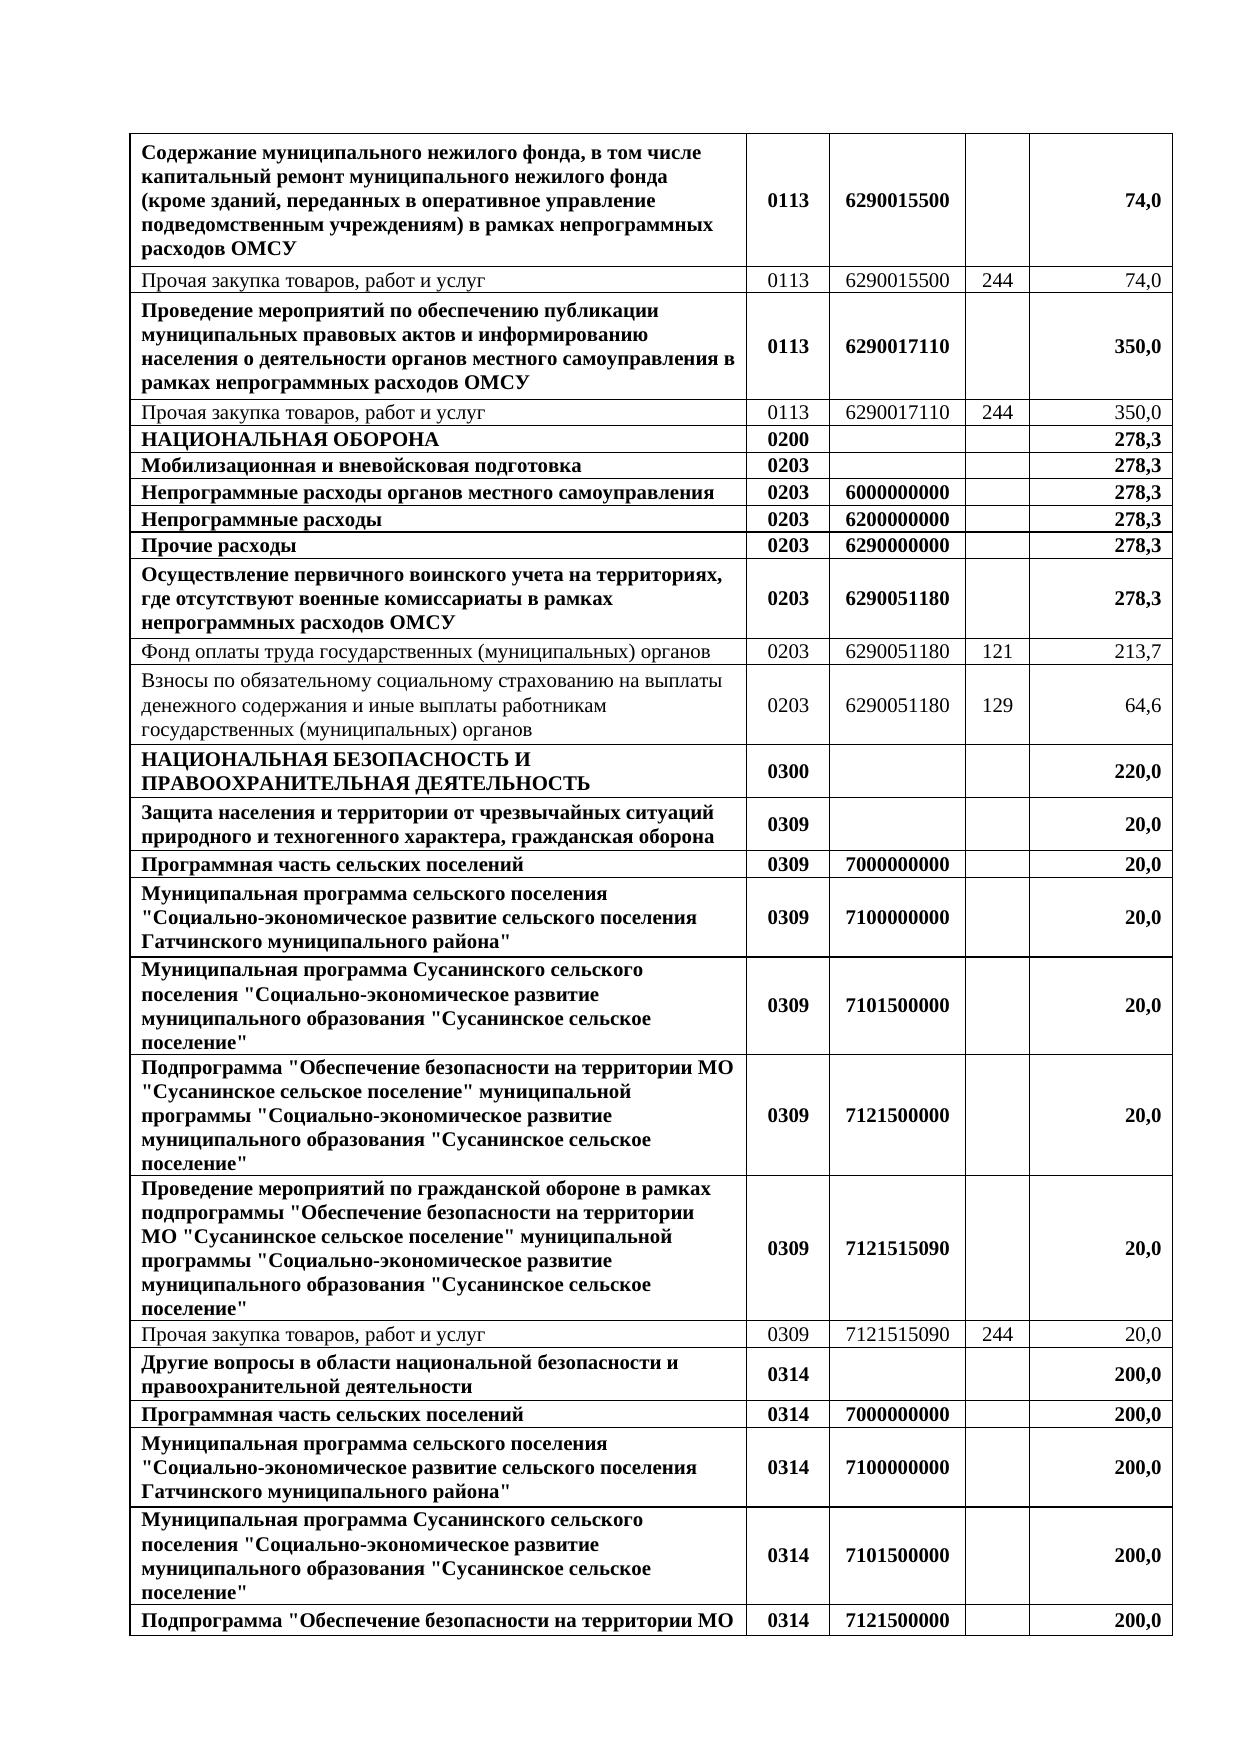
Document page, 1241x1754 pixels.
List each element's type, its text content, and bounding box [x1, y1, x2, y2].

table_cell [830, 745, 965, 797]
table_cell [966, 1348, 1029, 1400]
table_cell [966, 1401, 1029, 1427]
table_cell 20,0 [1030, 798, 1172, 850]
table_cell [966, 134, 1029, 266]
table_cell [966, 293, 1029, 398]
table_cell Другие вопросы в области национальной безопасности и правоохранительной деятельности [131, 1348, 746, 1400]
table_cell 0314 [747, 1605, 829, 1635]
table_cell 278,3 [1030, 533, 1172, 558]
table_cell 0309 [747, 958, 829, 1054]
table_cell [966, 1605, 1029, 1635]
table_cell [966, 745, 1029, 797]
table_cell [966, 426, 1029, 452]
table_cell [966, 958, 1029, 1054]
table_cell 278,3 [1030, 426, 1172, 452]
table_cell 6290015500 [830, 134, 965, 266]
table_cell Содержание муниципального нежилого фонда, в том числе капитальный ремонт муниципального нежилого фонда (кроме зданий, переданных в оперативное управление подведомственным учреждениям) в рамках непрограммных расходов ОМСУ [131, 134, 746, 266]
table_cell [966, 479, 1029, 505]
table_cell [966, 533, 1029, 558]
table_cell 0203 [747, 479, 829, 505]
table_cell 0314 [747, 1401, 829, 1427]
table_cell 0309 [747, 1055, 829, 1175]
table_cell 0113 [747, 293, 829, 398]
table_cell 7101500000 [830, 958, 965, 1054]
table_cell 6290051180 [830, 665, 965, 744]
table_cell [966, 1176, 1029, 1320]
table_cell 6290017110 [830, 293, 965, 398]
table_cell [966, 1508, 1029, 1604]
table_cell 350,0 [1030, 293, 1172, 398]
table_cell Мобилизационная и вневойсковая подготовка [131, 453, 746, 478]
table_cell 350,0 [1030, 400, 1172, 425]
table_cell 6000000000 [830, 479, 965, 505]
table_cell [966, 878, 1029, 956]
table_cell 20,0 [1030, 958, 1172, 1054]
table_cell 0203 [747, 533, 829, 558]
table_cell Проведение мероприятий по обеспечению публикации муниципальных правовых актов и информированию населения о деятельности органов местного самоуправления в рамках непрограммных расходов ОМСУ [131, 293, 746, 398]
table_cell 0309 [747, 798, 829, 850]
table_cell 129 [966, 665, 1029, 744]
table_cell 213,7 [1030, 639, 1172, 664]
table_cell [966, 559, 1029, 638]
table_cell 20,0 [1030, 1321, 1172, 1347]
table_cell Муниципальная программа Сусанинского сельского поселения "Социально-экономическое развитие муниципального образования "Сусанинское сельское поселение" [131, 1508, 746, 1604]
table_cell 6290051180 [830, 639, 965, 664]
table_cell 7100000000 [830, 878, 965, 956]
table_cell 200,0 [1030, 1428, 1172, 1506]
table_cell 0113 [747, 400, 829, 425]
table_cell Муниципальная программа Сусанинского сельского поселения "Социально-экономическое развитие муниципального образования "Сусанинское сельское поселение" [131, 958, 746, 1054]
table_cell 200,0 [1030, 1508, 1172, 1604]
table_cell 20,0 [1030, 1055, 1172, 1175]
table_cell 244 [966, 400, 1029, 425]
table_cell 6290015500 [830, 267, 965, 292]
table_cell 0203 [747, 506, 829, 531]
table_cell 278,3 [1030, 506, 1172, 531]
table_cell 7121515090 [830, 1176, 965, 1320]
table_cell 6200000000 [830, 506, 965, 531]
table_cell 0314 [747, 1348, 829, 1400]
table_cell 7121515090 [830, 1321, 965, 1347]
table_cell 200,0 [1030, 1348, 1172, 1400]
table_cell [966, 506, 1029, 531]
table_cell [966, 851, 1029, 877]
table_cell 7121500000 [830, 1055, 965, 1175]
table_cell 220,0 [1030, 745, 1172, 797]
table_cell 278,3 [1030, 453, 1172, 478]
table_cell 64,6 [1030, 665, 1172, 744]
table_cell 121 [966, 639, 1029, 664]
table_cell 0203 [747, 639, 829, 664]
table_cell 20,0 [1030, 878, 1172, 956]
table_cell [830, 453, 965, 478]
table_cell Программная часть сельских поселений [131, 851, 746, 877]
table_cell 0113 [747, 267, 829, 292]
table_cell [131, 1605, 746, 1635]
table_cell 200,0 [1030, 1605, 1172, 1635]
table_cell 7000000000 [830, 851, 965, 877]
table_cell 6290017110 [830, 400, 965, 425]
table_cell 0309 [747, 1321, 829, 1347]
table_cell Прочая закупка товаров, работ и услуг [131, 400, 746, 425]
table_cell 6290000000 [830, 533, 965, 558]
table_cell Программная часть сельских поселений [131, 1401, 746, 1427]
table_cell 0203 [747, 453, 829, 478]
table_cell Муниципальная программа сельского поселения "Социально-экономическое развитие сельского поселения Гатчинского муниципального района" [131, 1428, 746, 1506]
table_cell [966, 453, 1029, 478]
table_cell 6290051180 [830, 559, 965, 638]
table_cell 74,0 [1030, 267, 1172, 292]
table_cell 0309 [747, 851, 829, 877]
table_cell 7100000000 [830, 1428, 965, 1506]
table_cell 7101500000 [830, 1508, 965, 1604]
table_cell [966, 1055, 1029, 1175]
table_cell Прочая закупка товаров, работ и услуг [131, 1321, 746, 1347]
table_cell 200,0 [1030, 1401, 1172, 1427]
table_cell Прочие расходы [131, 533, 746, 558]
table_cell Взносы по обязательному социальному страхованию на выплаты денежного содержания и иные выплаты работникам государственных (муниципальных) органов [131, 665, 746, 744]
table_cell Осуществление первичного воинского учета на территориях, где отсутствуют военные комиссариаты в рамках непрограммных расходов ОМСУ [131, 559, 746, 638]
table_cell 0314 [747, 1508, 829, 1604]
table_cell 0300 [747, 745, 829, 797]
table_cell 20,0 [1030, 1176, 1172, 1320]
table_cell 0113 [747, 134, 829, 266]
table_cell 7000000000 [830, 1401, 965, 1427]
table_cell 0309 [747, 1176, 829, 1320]
table_cell [966, 798, 1029, 850]
table_cell 7121500000 [830, 1605, 965, 1635]
table_cell Проведение мероприятий по гражданской обороне в рамках подпрограммы "Обеспечение безопасности на территории МО "Сусанинское сельское поселение" муниципальной программы "Социально-экономическое развитие муниципального образования "Сусанинское сельское поселение" [131, 1176, 746, 1320]
table_cell 74,0 [1030, 134, 1172, 266]
table_cell 278,3 [1030, 559, 1172, 638]
table_cell 0203 [747, 559, 829, 638]
table_cell 0203 [747, 665, 829, 744]
table_cell Непрограммные расходы органов местного самоуправления [131, 479, 746, 505]
table_cell 278,3 [1030, 479, 1172, 505]
table_cell Муниципальная программа сельского поселения "Социально-экономическое развитие сельского поселения Гатчинского муниципального района" [131, 878, 746, 956]
table_cell Фонд оплаты труда государственных (муниципальных) органов [131, 639, 746, 664]
table_cell 0309 [747, 878, 829, 956]
table_cell Защита населения и территории от чрезвычайных ситуаций природного и техногенного характера, гражданская оборона [131, 798, 746, 850]
table_cell 20,0 [1030, 851, 1172, 877]
table_cell 244 [966, 267, 1029, 292]
table_cell [830, 798, 965, 850]
table_cell Непрограммные расходы [131, 506, 746, 531]
table_cell НАЦИОНАЛЬНАЯ БЕЗОПАСНОСТЬ И ПРАВООХРАНИТЕЛЬНАЯ ДЕЯТЕЛЬНОСТЬ [131, 745, 746, 797]
table_cell [830, 1348, 965, 1400]
table_cell 0200 [747, 426, 829, 452]
table_cell 244 [966, 1321, 1029, 1347]
table_cell 0314 [747, 1428, 829, 1506]
table_cell Прочая закупка товаров, работ и услуг [131, 267, 746, 292]
table_cell НАЦИОНАЛЬНАЯ ОБОРОНА [131, 426, 746, 452]
table_cell [966, 1428, 1029, 1506]
table_cell [830, 426, 965, 452]
